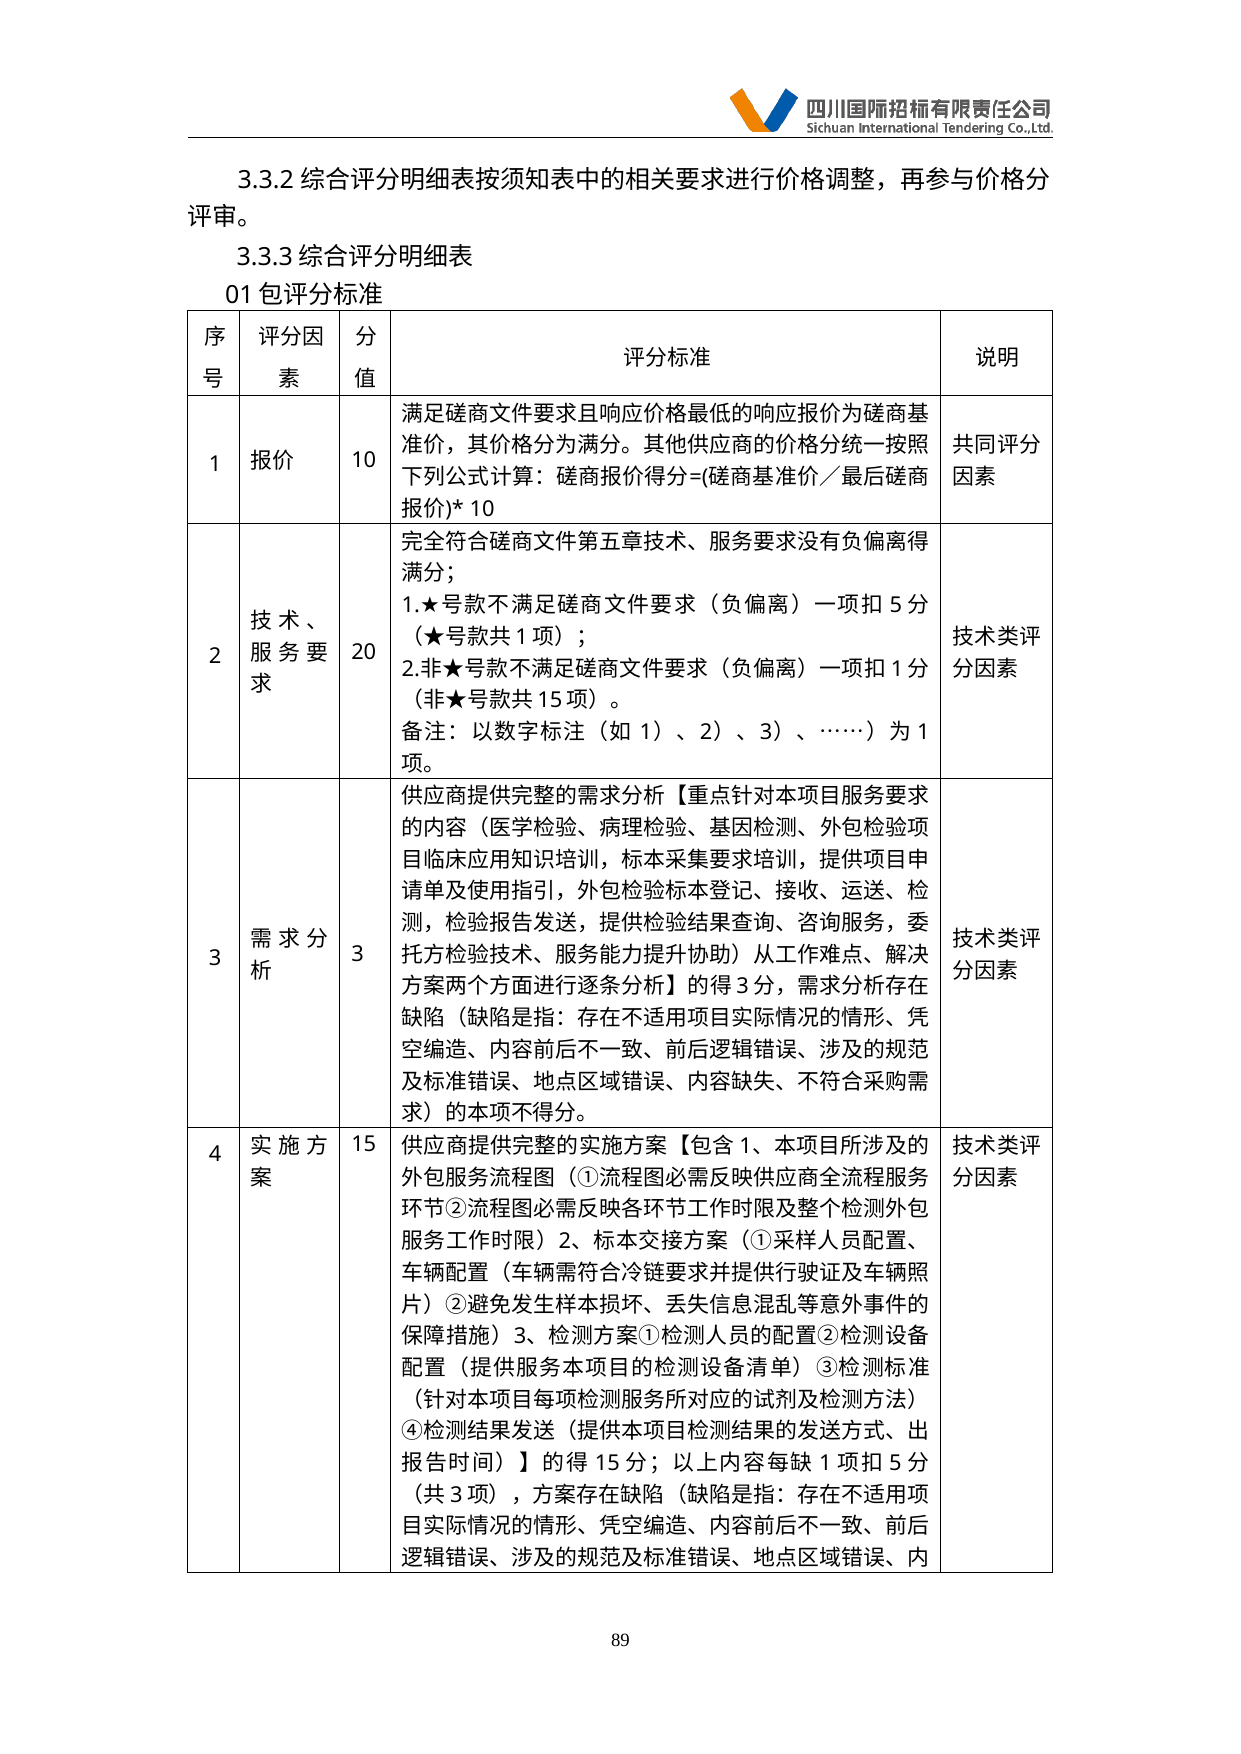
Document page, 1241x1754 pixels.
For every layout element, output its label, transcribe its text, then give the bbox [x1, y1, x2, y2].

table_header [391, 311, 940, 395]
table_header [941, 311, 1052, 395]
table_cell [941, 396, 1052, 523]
text 01包评分标准 [187, 274, 1053, 310]
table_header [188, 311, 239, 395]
picture [729, 88, 1053, 135]
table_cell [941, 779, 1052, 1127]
text 3.3.3综合评分明细表 [187, 232, 1053, 274]
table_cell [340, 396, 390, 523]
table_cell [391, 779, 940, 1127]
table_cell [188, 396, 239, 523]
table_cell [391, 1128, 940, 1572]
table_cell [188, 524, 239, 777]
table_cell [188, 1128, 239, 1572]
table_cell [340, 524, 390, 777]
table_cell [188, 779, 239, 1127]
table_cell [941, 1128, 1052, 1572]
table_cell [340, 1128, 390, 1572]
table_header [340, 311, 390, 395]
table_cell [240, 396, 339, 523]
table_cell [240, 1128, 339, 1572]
text 3.3.2 综合评分明细表按须知表中的相关要求进行价格调整，再参与价格分评审。 [187, 160, 1053, 232]
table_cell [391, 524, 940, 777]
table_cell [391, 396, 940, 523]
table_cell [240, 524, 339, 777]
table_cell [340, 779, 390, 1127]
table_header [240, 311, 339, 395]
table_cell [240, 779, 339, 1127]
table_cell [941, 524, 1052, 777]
